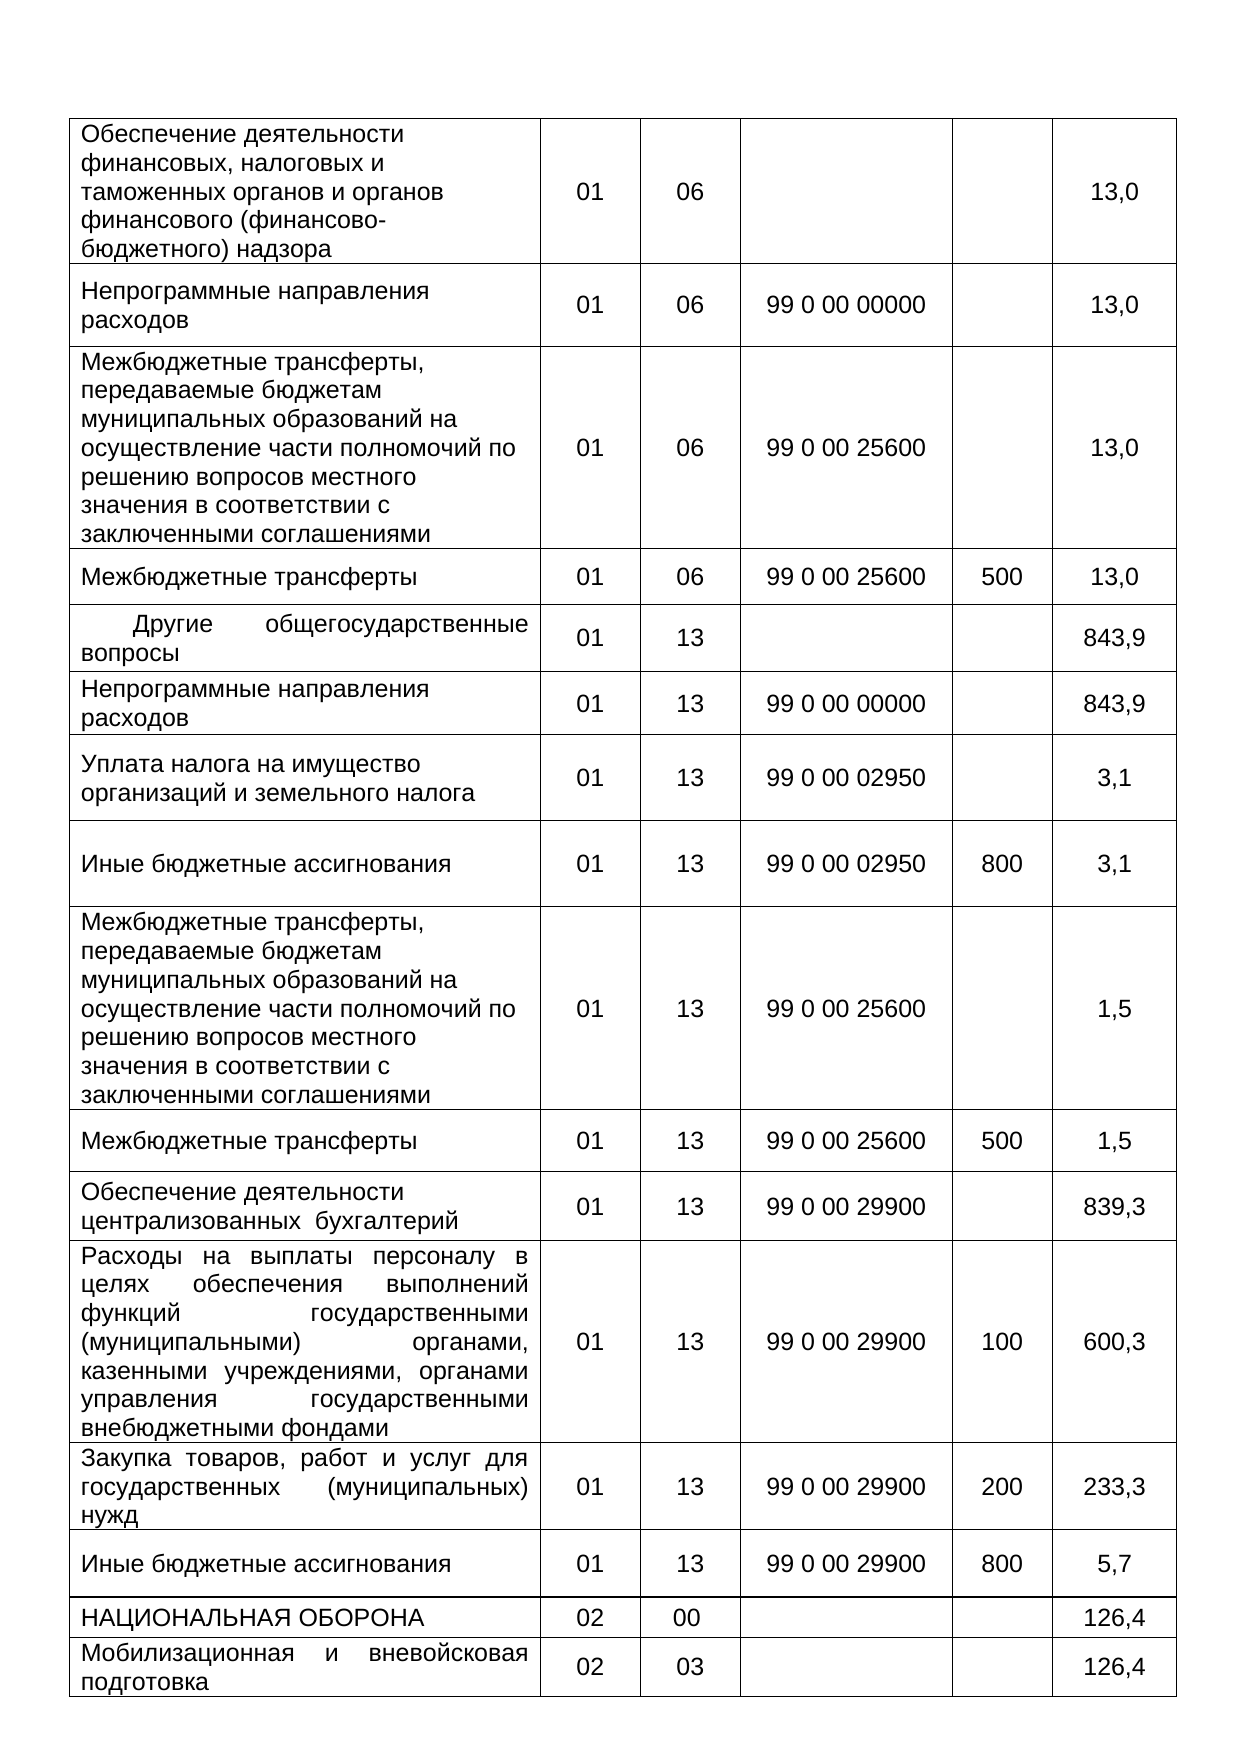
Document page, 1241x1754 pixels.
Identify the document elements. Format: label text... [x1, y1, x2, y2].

table_cell 01 [541, 549, 640, 604]
table_cell 99 0 00 29900 [741, 1530, 952, 1596]
table_cell 01 [541, 672, 640, 734]
table_cell 01 [541, 735, 640, 820]
table_cell 13,0 [1053, 549, 1176, 604]
table_cell 01 [541, 119, 640, 263]
table_cell [741, 119, 952, 263]
table_cell 99 0 00 25600 [741, 907, 952, 1108]
table_cell [953, 605, 1052, 671]
table_cell Обеспечение деятельности централизованных бухгалтерий [70, 1172, 540, 1240]
table_cell Межбюджетные трансферты, передаваемые бюджетам муниципальных образований на осуществление части полномочий по решению вопросов местного значения в соответствии с заключенными соглашениями [70, 907, 540, 1108]
table_cell 99 0 00 02950 [741, 735, 952, 820]
table_cell 01 [541, 907, 640, 1108]
table_cell 13 [641, 907, 740, 1108]
table_cell 01 [541, 605, 640, 671]
table_cell 839,3 [1053, 1172, 1176, 1240]
table_cell [953, 735, 1052, 820]
table_cell 99 0 00 02950 [741, 821, 952, 906]
table_cell [953, 672, 1052, 734]
table_cell Другие общегосударственные вопросы [70, 605, 540, 671]
table_cell 800 [953, 1530, 1052, 1596]
table_cell [953, 1638, 1052, 1696]
table_cell 843,9 [1053, 605, 1176, 671]
table_cell Непрограммные направления расходов [70, 264, 540, 346]
table_cell 500 [953, 549, 1052, 604]
table_cell 13 [641, 605, 740, 671]
table_cell [953, 1172, 1052, 1240]
table_cell 3,1 [1053, 821, 1176, 906]
table_cell 99 0 00 29900 [741, 1443, 952, 1529]
table_cell 800 [953, 821, 1052, 906]
table_cell [741, 1598, 952, 1637]
table_cell Межбюджетные трансферты, передаваемые бюджетам муниципальных образований на осуществление части полномочий по решению вопросов местного значения в соответствии с заключенными соглашениями [70, 347, 540, 548]
table_cell 01 [541, 347, 640, 548]
table_cell [741, 605, 952, 671]
table_cell 02 [541, 1638, 640, 1696]
table_cell 99 0 00 25600 [741, 1110, 952, 1171]
table_cell 126,4 [1053, 1598, 1176, 1637]
table_cell 01 [541, 1443, 640, 1529]
table_cell Обеспечение деятельности финансовых, налоговых и таможенных органов и органов финансового (финансово-бюджетного) надзора [70, 119, 540, 263]
table_cell 03 [641, 1638, 740, 1696]
table_cell 126,4 [1053, 1638, 1176, 1696]
table_cell Закупка товаров, работ и услуг для государственных (муниципальных) нужд [70, 1443, 540, 1529]
table_cell 06 [641, 347, 740, 548]
table_cell 13,0 [1053, 347, 1176, 548]
table_cell НАЦИОНАЛЬНАЯ ОБОРОНА [70, 1598, 540, 1637]
table_cell 99 0 00 00000 [741, 672, 952, 734]
table_cell Уплата налога на имущество организаций и земельного налога [70, 735, 540, 820]
table_cell 13 [641, 1172, 740, 1240]
table_cell 13 [641, 1110, 740, 1171]
table_cell 01 [541, 264, 640, 346]
table_cell 99 0 00 29900 [741, 1172, 952, 1240]
table_cell [741, 1638, 952, 1696]
table_cell 843,9 [1053, 672, 1176, 734]
table_cell 01 [541, 1172, 640, 1240]
table_cell 06 [641, 549, 740, 604]
table_cell 13 [641, 735, 740, 820]
table_cell 13,0 [1053, 264, 1176, 346]
table_cell [953, 907, 1052, 1108]
table_cell 13,0 [1053, 119, 1176, 263]
table_cell Межбюджетные трансферты [70, 1110, 540, 1171]
table_cell Мобилизационная и вневойсковая подготовка [70, 1638, 540, 1696]
table_cell 13 [641, 672, 740, 734]
table_cell Межбюджетные трансферты [70, 549, 540, 604]
table_cell Иные бюджетные ассигнования [70, 1530, 540, 1596]
table_cell 06 [641, 119, 740, 263]
table_cell 01 [541, 821, 640, 906]
table_cell 3,1 [1053, 735, 1176, 820]
table_cell 99 0 00 29900 [741, 1241, 952, 1442]
table_cell [953, 119, 1052, 263]
table_cell 600,3 [1053, 1241, 1176, 1442]
table_cell 5,7 [1053, 1530, 1176, 1596]
table_cell 02 [541, 1598, 640, 1637]
table_cell [953, 347, 1052, 548]
table_cell [953, 264, 1052, 346]
table_cell 13 [641, 1443, 740, 1529]
table_cell 06 [641, 264, 740, 346]
table_cell Непрограммные направления расходов [70, 672, 540, 734]
table_cell 13 [641, 821, 740, 906]
table_cell 01 [541, 1530, 640, 1596]
table_cell 13 [641, 1530, 740, 1596]
table_cell 00 [641, 1598, 740, 1637]
table_cell 233,3 [1053, 1443, 1176, 1529]
table_cell 1,5 [1053, 1110, 1176, 1171]
table_cell 13 [641, 1241, 740, 1442]
table_cell [953, 1598, 1052, 1637]
table_cell 99 0 00 25600 [741, 347, 952, 548]
table_cell 01 [541, 1241, 640, 1442]
table_cell 500 [953, 1110, 1052, 1171]
table_cell 100 [953, 1241, 1052, 1442]
table_cell 200 [953, 1443, 1052, 1529]
table_cell 01 [541, 1110, 640, 1171]
table_cell Иные бюджетные ассигнования [70, 821, 540, 906]
table_cell 1,5 [1053, 907, 1176, 1108]
table_cell 99 0 00 25600 [741, 549, 952, 604]
table_cell 99 0 00 00000 [741, 264, 952, 346]
